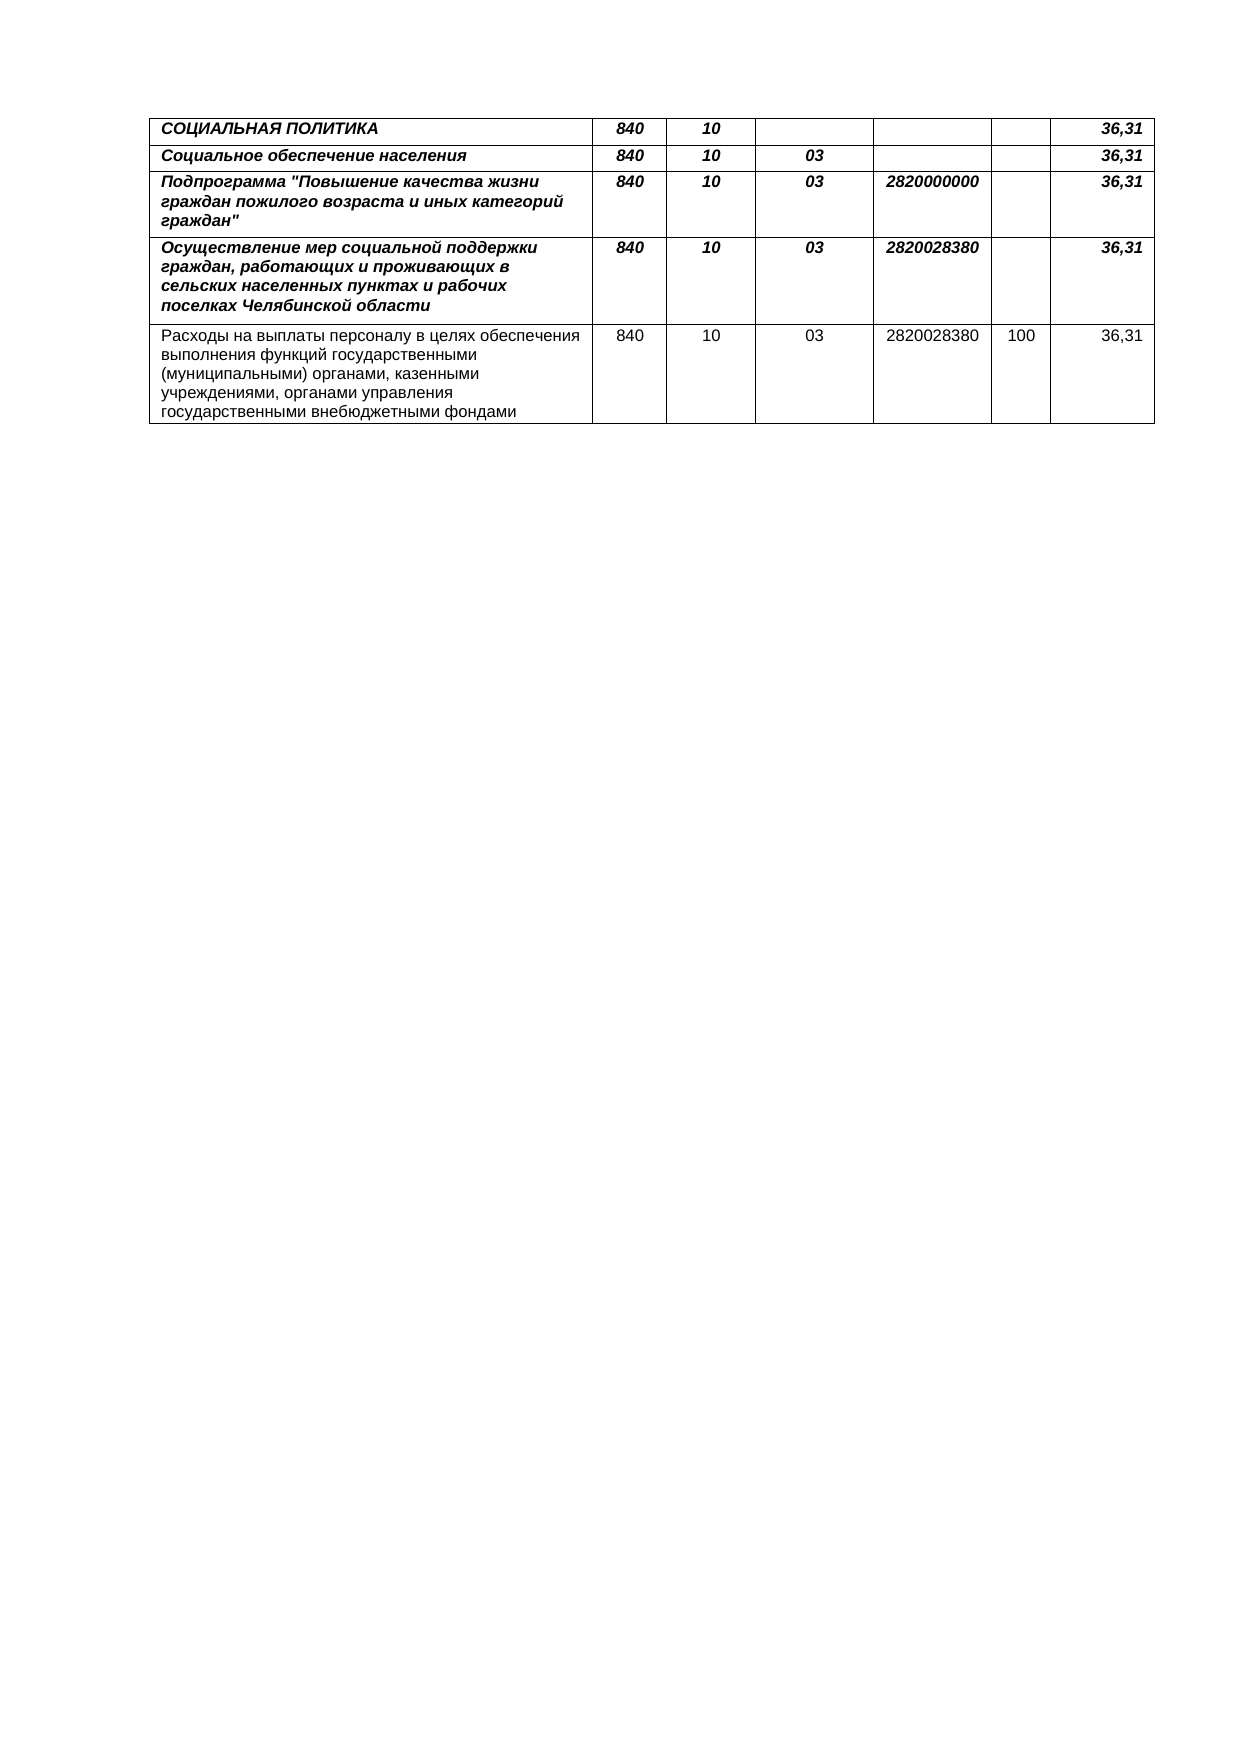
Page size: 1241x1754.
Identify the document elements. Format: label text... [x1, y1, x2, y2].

table_cell 10 [667, 146, 755, 171]
table_cell 03 [756, 325, 873, 423]
table_cell Расходы на выплаты персоналу в целях обеспечения выполнения функций государственными (муниципальными) органами, казенными учреждениями, органами управления государственными внебюджетными фондами [150, 325, 592, 423]
table_cell 2820000000 [874, 172, 991, 237]
table_cell Осуществление мер социальной поддержки граждан, работающих и проживающих в сельских населенных пунктах и рабочих поселках Челябинской области [150, 238, 592, 324]
table_cell 10 [667, 119, 755, 145]
table_cell 36,31 [1051, 146, 1154, 171]
table_cell 36,31 [1051, 238, 1154, 324]
table_cell 840 [593, 146, 666, 171]
table_cell 100 [992, 325, 1050, 423]
table_cell СОЦИАЛЬНАЯ ПОЛИТИКА [150, 119, 592, 145]
table_cell 10 [667, 238, 755, 324]
table_cell [992, 238, 1050, 324]
table_cell 840 [593, 238, 666, 324]
table_cell 10 [667, 325, 755, 423]
table_cell [992, 172, 1050, 237]
table_cell [874, 119, 991, 145]
table_cell 36,31 [1051, 119, 1154, 145]
table_cell 2820028380 [874, 325, 991, 423]
table_cell [992, 119, 1050, 145]
table_cell 36,31 [1051, 325, 1154, 423]
table_cell 03 [756, 172, 873, 237]
table_cell [756, 119, 873, 145]
table_cell [992, 146, 1050, 171]
table_cell 840 [593, 325, 666, 423]
table_cell Подпрограмма "Повышение качества жизни граждан пожилого возраста и иных категорий граждан" [150, 172, 592, 237]
table_cell 2820028380 [874, 238, 991, 324]
table_cell 840 [593, 172, 666, 237]
table_cell 10 [667, 172, 755, 237]
table_cell 36,31 [1051, 172, 1154, 237]
table_cell 03 [756, 238, 873, 324]
table_cell [874, 146, 991, 171]
table_cell 840 [593, 119, 666, 145]
table_cell Социальное обеспечение населения [150, 146, 592, 171]
table_cell 03 [756, 146, 873, 171]
